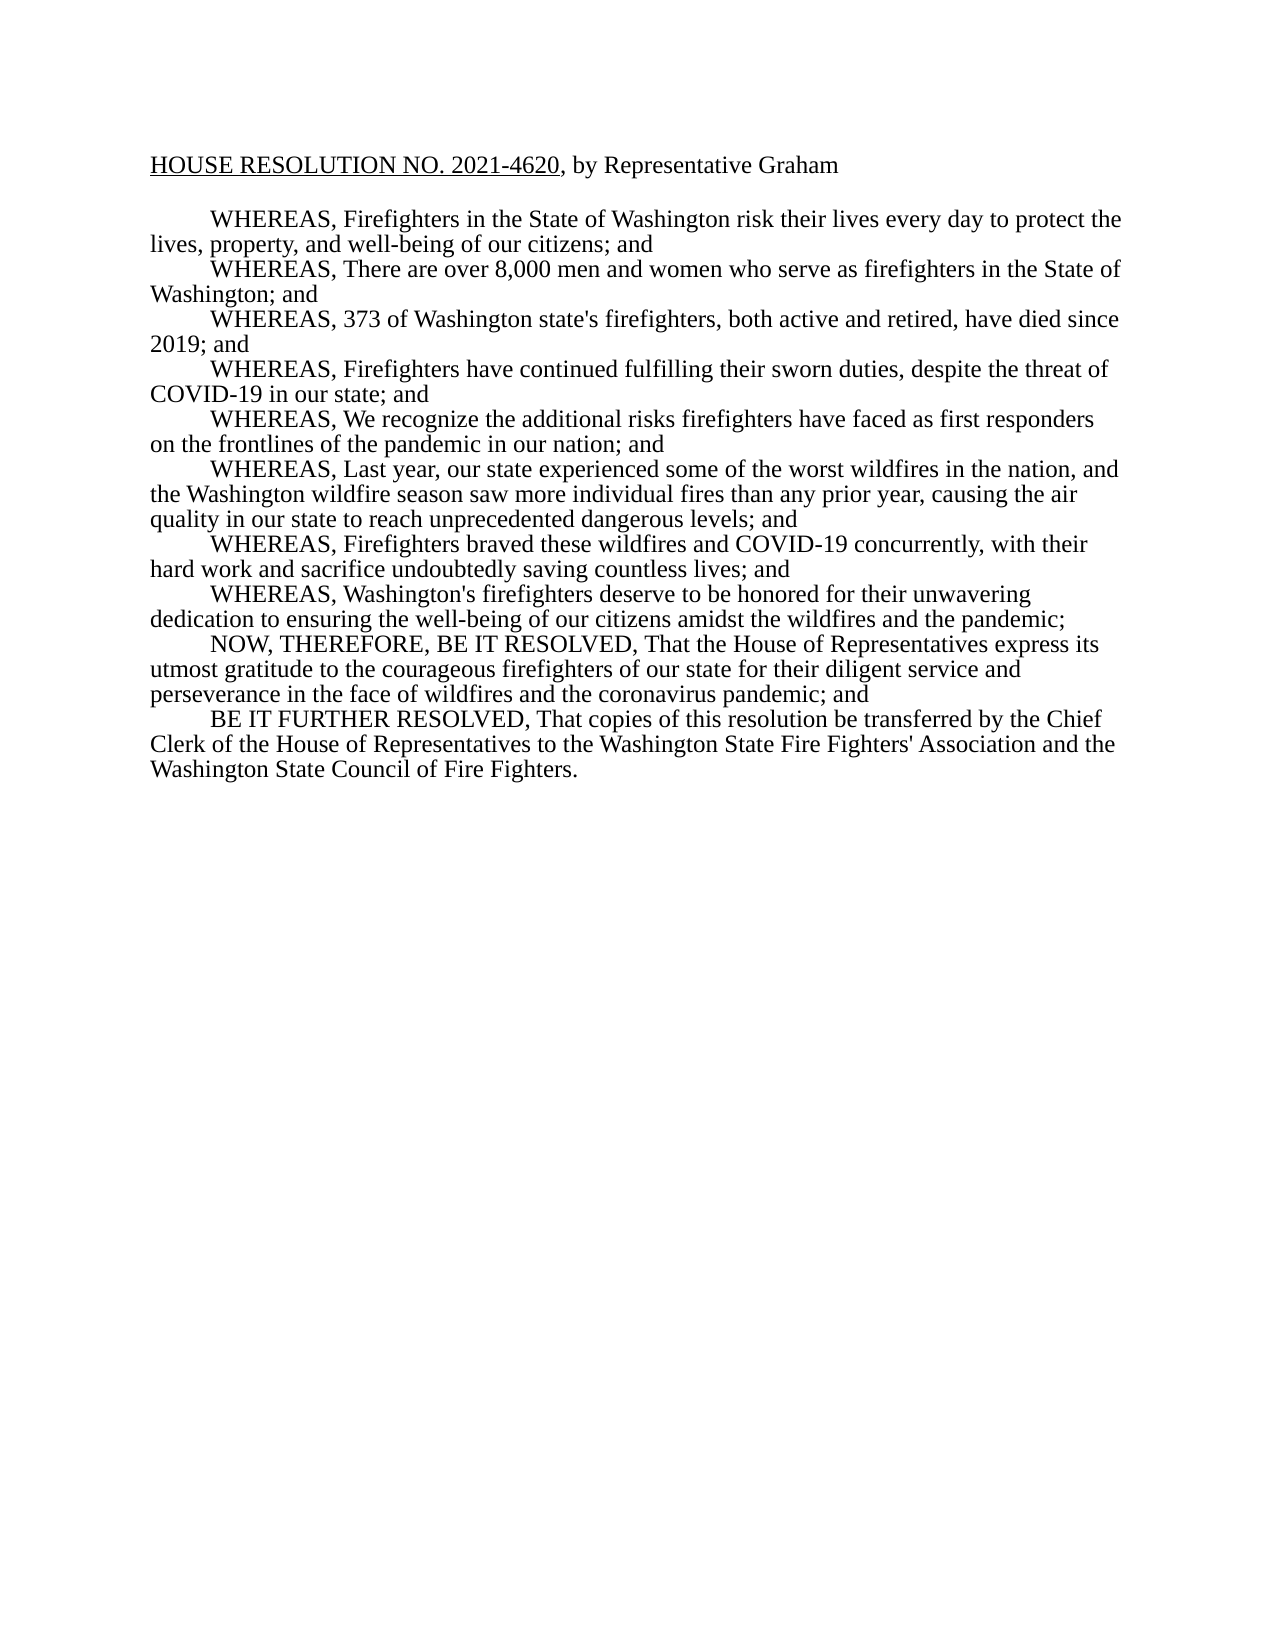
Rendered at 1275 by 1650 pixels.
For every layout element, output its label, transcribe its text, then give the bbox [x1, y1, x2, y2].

text NOW, THEREFORE, BE IT RESOLVED, That the House of Representatives express its utmost gratitude to the courageous firefighters of our state for their diligent service and perseverance in the face of wildfires and the coronavirus pandemic; and [150, 632, 1125, 707]
text WHEREAS, We recognize the additional risks firefighters have faced as first responders on the frontlines of the pandemic in our nation; and [150, 407, 1125, 457]
text WHEREAS, There are over 8,000 men and women who serve as firefighters in the State of Washington; and [150, 257, 1125, 307]
text WHEREAS, Washington's firefighters deserve to be honored for their unwavering dedication to ensuring the well-being of our citizens amidst the wildfires and the pandemic; [150, 582, 1125, 632]
text HOUSE RESOLUTION NO. 2021-4620, by Representative Graham [150, 150, 1125, 179]
text WHEREAS, 373 of Washington state's firefighters, both active and retired, have died since 2019; and [150, 307, 1125, 357]
text WHEREAS, Last year, our state experienced some of the worst wildfires in the nation, and the Washington wildfire season saw more individual fires than any prior year, causing the air quality in our state to reach unprecedented dangerous levels; and [150, 457, 1125, 532]
text WHEREAS, Firefighters have continued fulfilling their sworn duties, despite the threat of COVID-19 in our state; and [150, 357, 1125, 407]
text WHEREAS, Firefighters in the State of Washington risk their lives every day to protect the lives, property, and well-being of our citizens; and [150, 207, 1125, 257]
text BE IT FURTHER RESOLVED, That copies of this resolution be transferred by the Chief Clerk of the House of Representatives to the Washington State Fire Fighters' Association and the Washington State Council of Fire Fighters. [150, 707, 1125, 782]
text WHEREAS, Firefighters braved these wildfires and COVID-19 concurrently, with their hard work and sacrifice undoubtedly saving countless lives; and [150, 532, 1125, 582]
